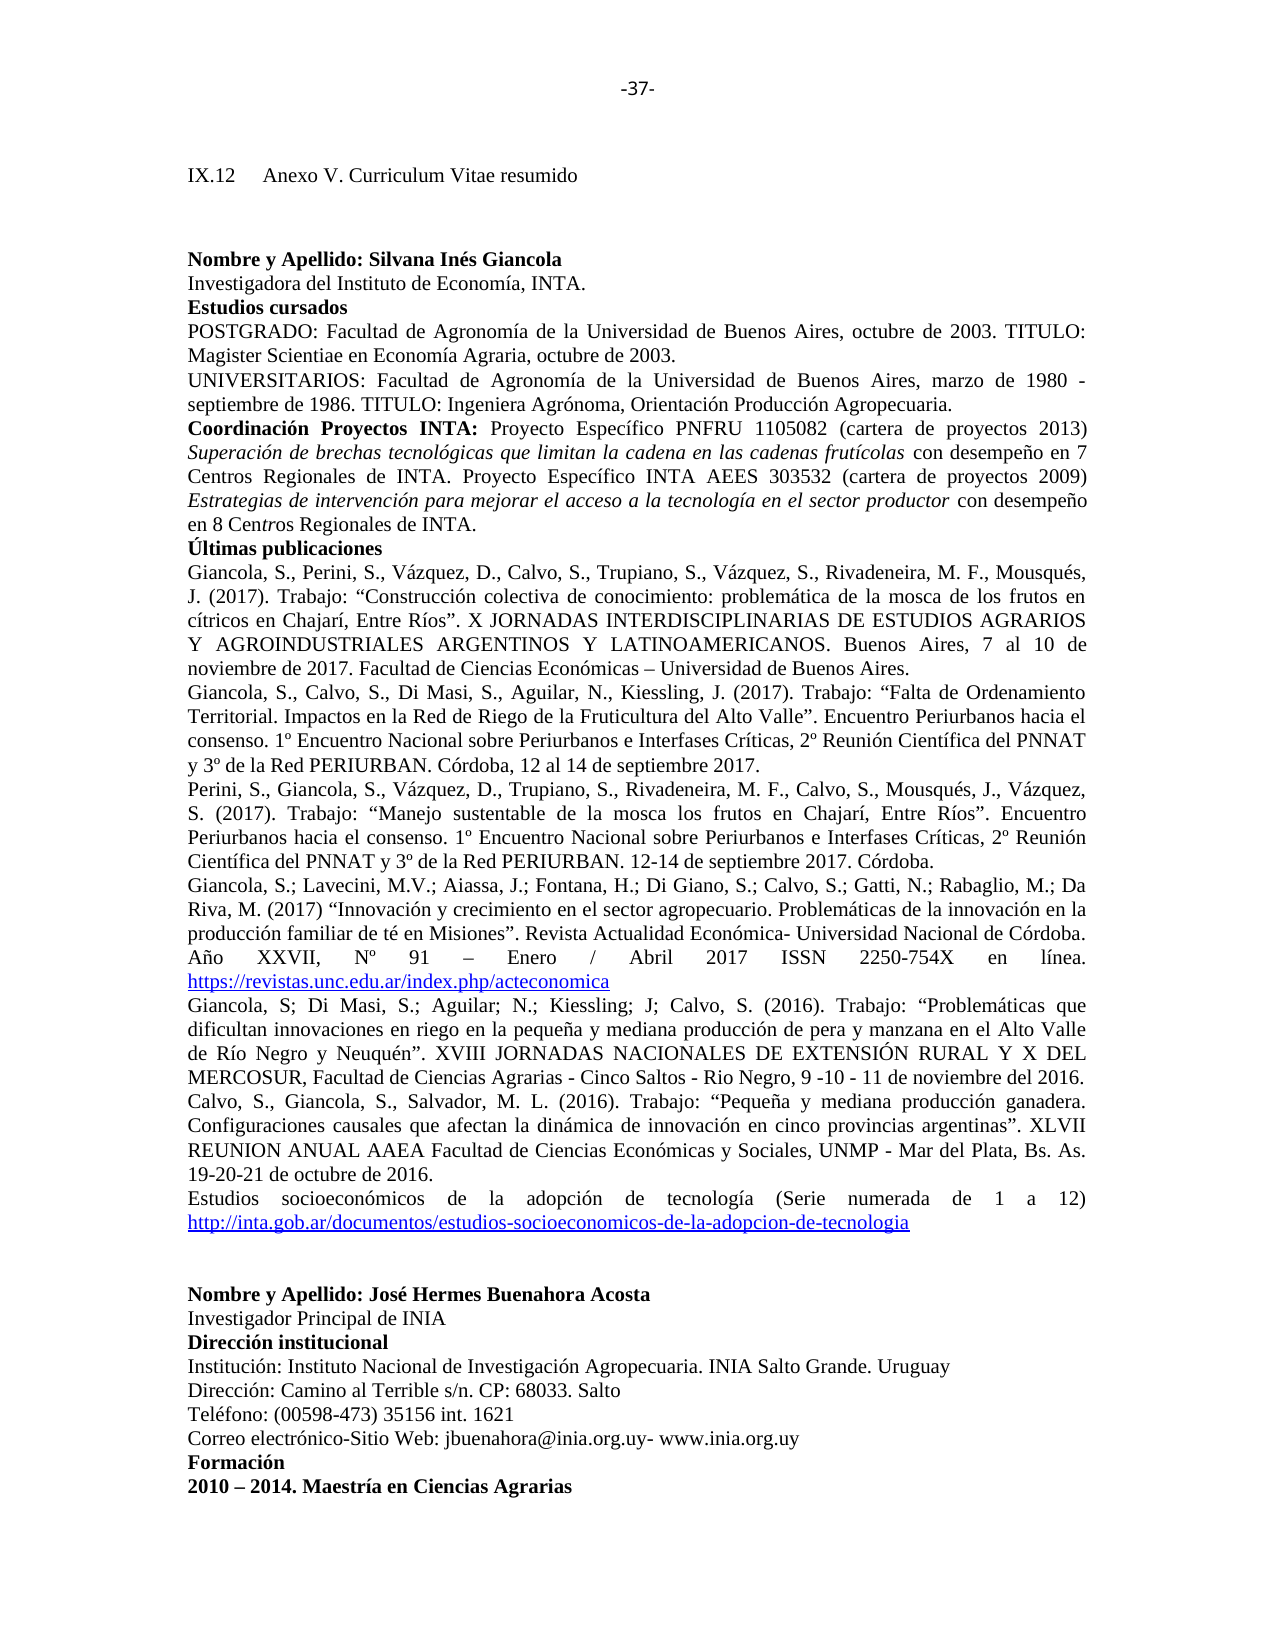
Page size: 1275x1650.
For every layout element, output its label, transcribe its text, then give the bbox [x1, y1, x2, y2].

text Calvo, S., Giancola, S., Salvador, M. L. (2016). Trabajo: “Pequeña y mediana producción ganadera. Configuraciones causales que afectan la dinámica de innovación en cinco provincias argentinas”. XLVII REUNION ANUAL AAEA Facultad de Ciencias Económicas y Sociales, UNMP - Mar del Plata, Bs. As. 19-20-21 de octubre de 2016. [187, 1089, 1087, 1186]
text Giancola, S.; Lavecini, M.V.; Aiassa, J.; Fontana, H.; Di Giano, S.; Calvo, S.; Gatti, N.; Rabaglio, M.; Da Riva, M. (2017) “Innovación y crecimiento en el sector agropecuario. Problemáticas de la innovación en la producción familiar de té en Misiones”. Revista Actualidad Económica- Universidad Nacional de Córdoba. Año XXVII, Nº 91 – Enero / Abril 2017 ISSN 2250-754X en línea. https://revistas.unc.edu.ar/index.php/acteconomica [187, 873, 1087, 993]
text Institución: Instituto Nacional de Investigación Agropecuaria. INIA Salto Grande. Uruguay [187, 1354, 1087, 1378]
text Estudios socioeconómicos de la adopción de tecnología (Serie numerada de 1 a 12) http://inta.gob.ar/documentos/estudios-socioeconomicos-de-la-adopcion-de-tecnologia [187, 1186, 1087, 1234]
list Anexo V. Curriculum Vitae resumido [187, 162, 1087, 187]
text Nombre y Apellido: José Hermes Buenahora Acosta [187, 1282, 1087, 1306]
text Giancola, S; Di Masi, S.; Aguilar; N.; Kiessling; J; Calvo, S. (2016). Trabajo: “Problemáticas que dificultan innovaciones en riego en la pequeña y mediana producción de pera y manzana en el Alto Valle de Río Negro y Neuquén”. XVIII JORNADAS NACIONALES DE EXTENSIÓN RURAL Y X DEL MERCOSUR, Facultad de Ciencias Agrarias - Cinco Saltos - Rio Negro, 9 -10 - 11 de noviembre del 2016. [187, 993, 1087, 1089]
text Giancola, S., Calvo, S., Di Masi, S., Aguilar, N., Kiessling, J. (2017). Trabajo: “Falta de Ordenamiento Territorial. Impactos en la Red de Riego de la Fruticultura del Alto Valle”. Encuentro Periurbanos hacia el consenso. 1º Encuentro Nacional sobre Periurbanos e Interfases Críticas, 2º Reunión Científica del PNNAT y 3º de la Red PERIURBAN. Córdoba, 12 al 14 de septiembre 2017. [187, 680, 1087, 777]
text Coordinación Proyectos INTA: Proyecto Específico PNFRU 1105082 (cartera de proyectos 2013) Superación de brechas tecnológicas que limitan la cadena en las cadenas frutícolas con desempeño en 7 Centros Regionales de INTA. Proyecto Específico INTA AEES 303532 (cartera de proyectos 2009) Estrategias de intervención para mejorar el acceso a la tecnología en el sector productor con desempeño en 8 Centros Regionales de INTA. [187, 416, 1087, 536]
text Investigador Principal de INIA [187, 1306, 1087, 1330]
text Teléfono: (00598-473) 35156 int. 1621 [187, 1402, 1087, 1426]
text Investigadora del Instituto de Economía, INTA. [187, 271, 1087, 295]
text Giancola, S., Perini, S., Vázquez, D., Calvo, S., Trupiano, S., Vázquez, S., Rivadeneira, M. F., Mousqués, J. (2017). Trabajo: “Construcción colectiva de conocimiento: problemática de la mosca de los frutos en cítricos en Chajarí, Entre Ríos”. X JORNADAS INTERDISCIPLINARIAS DE ESTUDIOS AGRARIOS Y AGROINDUSTRIALES ARGENTINOS Y LATINOAMERICANOS. Buenos Aires, 7 al 10 de noviembre de 2017. Facultad de Ciencias Económicas – Universidad de Buenos Aires. [187, 560, 1087, 680]
text Formación [187, 1450, 1087, 1474]
text POSTGRADO: Facultad de Agronomía de la Universidad de Buenos Aires, octubre de 2003. TITULO: Magister Scientiae en Economía Agraria, octubre de 2003. [187, 319, 1087, 367]
text Estudios cursados [187, 295, 1087, 319]
text Correo electrónico-Sitio Web: jbuenahora@inia.org.uy- www.inia.org.uy [187, 1426, 1087, 1450]
text UNIVERSITARIOS: Facultad de Agronomía de la Universidad de Buenos Aires, marzo de 1980 - septiembre de 1986. TITULO: Ingeniera Agrónoma, Orientación Producción Agropecuaria. [187, 367, 1087, 416]
text Últimas publicaciones [187, 536, 1087, 560]
text Perini, S., Giancola, S., Vázquez, D., Trupiano, S., Rivadeneira, M. F., Calvo, S., Mousqués, J., Vázquez, S. (2017). Trabajo: “Manejo sustentable de la mosca los frutos en Chajarí, Entre Ríos”. Encuentro Periurbanos hacia el consenso. 1º Encuentro Nacional sobre Periurbanos e Interfases Críticas, 2º Reunión Científica del PNNAT y 3º de la Red PERIURBAN. 12-14 de septiembre 2017. Córdoba. [187, 777, 1087, 873]
text Dirección institucional [187, 1330, 1087, 1354]
text Dirección: Camino al Terrible s/n. CP: 68033. Salto [187, 1378, 1087, 1402]
text Nombre y Apellido: Silvana Inés Giancola [187, 247, 1087, 271]
text 2010 – 2014. Maestría en Ciencias Agrarias [187, 1474, 1087, 1498]
